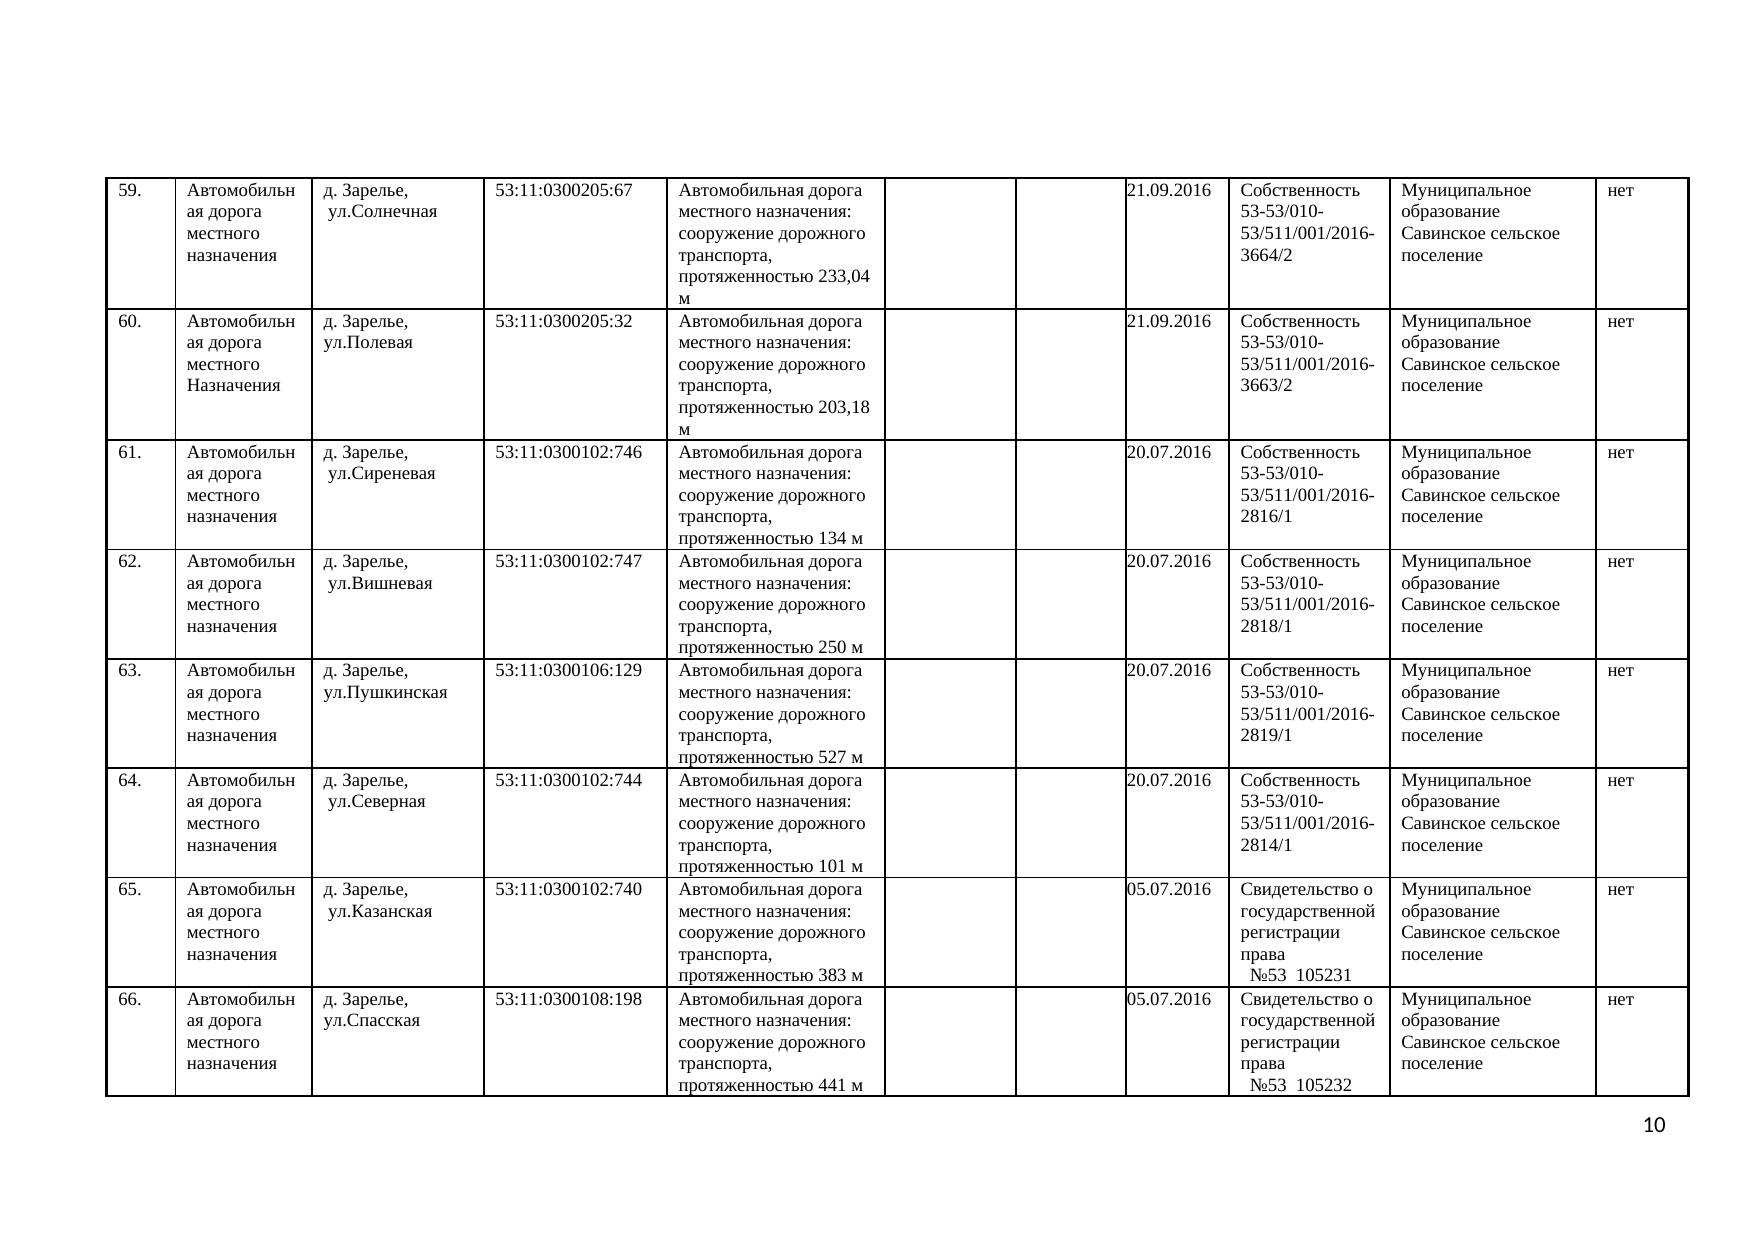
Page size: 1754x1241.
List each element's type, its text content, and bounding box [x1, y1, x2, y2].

table_cell нет [1597, 988, 1687, 1095]
table_cell 53:11:0300102:746 [485, 441, 666, 548]
table_cell [108, 179, 175, 308]
table_cell 53:11:0300102:747 [485, 550, 666, 658]
table_cell [108, 550, 175, 658]
table_cell д. Зарелье, ул.Северная [313, 769, 483, 877]
table_cell Автомобильная дорога местного назначения: сооружение дорожного транспорта, протяженностью 250 м [668, 550, 884, 658]
table_cell [1017, 310, 1125, 439]
table_cell нет [1597, 769, 1687, 877]
table_cell Свидетельство о государственной регистрации права №53 105231 [1230, 878, 1389, 986]
table_cell [108, 878, 175, 986]
table_cell Собственность 53-53/010-53/511/001/2016-2816/1 [1230, 441, 1389, 548]
table_cell Автомобильная дорога местного назначения [176, 179, 311, 308]
table_cell 20.07.2016 [1127, 660, 1228, 767]
table_cell нет [1597, 179, 1687, 308]
table_cell 21.09.2016 [1127, 179, 1228, 308]
table_cell Собственность 53-53/010-53/511/001/2016-2819/1 [1230, 660, 1389, 767]
table_cell [108, 441, 175, 548]
table_cell Собственность 53-53/010-53/511/001/2016-2818/1 [1230, 550, 1389, 658]
table_cell нет [1597, 660, 1687, 767]
table_cell Автомобильная дорога местного назначения: сооружение дорожного транспорта, протяженностью 527 м [668, 660, 884, 767]
table_cell 21.09.2016 [1127, 310, 1228, 439]
table_cell [886, 310, 1015, 439]
table_cell 05.07.2016 [1127, 988, 1228, 1095]
table_cell нет [1597, 310, 1687, 439]
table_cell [176, 988, 311, 1095]
table_cell 53:11:0300108:198 [485, 988, 666, 1095]
table_cell Муниципальное образование Савинское сельское поселение [1391, 878, 1595, 986]
table_cell [886, 550, 1015, 658]
table_cell [1017, 550, 1125, 658]
table_cell Автомобильная дорога местного назначения: сооружение дорожного транспорта, протяженностью 203,18 м [668, 310, 884, 439]
table_cell [1017, 660, 1125, 767]
table_cell 53:11:0300205:67 [485, 179, 666, 308]
table_cell [886, 988, 1015, 1095]
table_cell [886, 878, 1015, 986]
table_cell [1017, 179, 1125, 308]
table_cell [1017, 988, 1125, 1095]
table_cell 53:11:0300205:32 [485, 310, 666, 439]
table_cell д. Зарелье, ул.Спасская [313, 988, 483, 1095]
table_cell 05.07.2016 [1127, 878, 1228, 986]
table_cell Автомобильная дорога местного назначения: сооружение дорожного транспорта, протяженностью 441 м [668, 988, 884, 1095]
table_cell Автомобильная дорога местного назначения [176, 769, 311, 877]
table_cell Собственность 53-53/010-53/511/001/2016-3663/2 [1230, 310, 1389, 439]
table_cell д. Зарелье, ул.Пушкинская [313, 660, 483, 767]
table_cell Муниципальное образование Савинское сельское поселение [1391, 660, 1595, 767]
table_cell [886, 769, 1015, 877]
table_cell 53:11:0300102:740 [485, 878, 666, 986]
table_cell [886, 660, 1015, 767]
table_cell Автомобильная дорога местного назначения [176, 878, 311, 986]
table_cell [1017, 769, 1125, 877]
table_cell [1391, 179, 1595, 308]
table_cell [886, 441, 1015, 548]
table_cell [1391, 988, 1595, 1095]
table_cell [1017, 441, 1125, 548]
table_cell [108, 310, 175, 439]
table_cell 20.07.2016 [1127, 769, 1228, 877]
table_cell Свидетельство о государственной регистрации права №53 105232 [1230, 988, 1389, 1095]
table_cell д. Зарелье, ул.Полевая [313, 310, 483, 439]
table_cell Собственность 53-53/010-53/511/001/2016-3664/2 [1230, 179, 1389, 308]
table_cell нет [1597, 441, 1687, 548]
table_cell Собственность 53-53/010-53/511/001/2016-2814/1 [1230, 769, 1389, 877]
table_cell Муниципальное образование Савинское сельское поселение [1391, 550, 1595, 658]
table_cell Автомобильная дорога местного назначения: сооружение дорожного транспорта, протяженностью 134 м [668, 441, 884, 548]
table_cell Муниципальное образование Савинское сельское поселение [1391, 441, 1595, 548]
table_cell нет [1597, 878, 1687, 986]
table_cell Автомобильная дорога местного назначения [176, 660, 311, 767]
table_cell [108, 988, 175, 1095]
table_cell Автомобильная дорога местного назначения [176, 441, 311, 548]
table_cell 20.07.2016 [1127, 441, 1228, 548]
table_cell д. Зарелье, ул.Казанская [313, 878, 483, 986]
table_cell д. Зарелье, ул.Сиреневая [313, 441, 483, 548]
table_cell 20.07.2016 [1127, 550, 1228, 658]
table_cell [108, 769, 175, 877]
table_cell Автомобильная дорога местного назначения [176, 550, 311, 658]
table_cell Автомобильная дорога местного Назначения [176, 310, 311, 439]
table_cell 53:11:0300102:744 [485, 769, 666, 877]
table_cell [108, 660, 175, 767]
table_cell Муниципальное образование Савинское сельское поселение [1391, 769, 1595, 877]
table_cell д. Зарелье, ул.Солнечная [313, 179, 483, 308]
table_cell д. Зарелье, ул.Вишневая [313, 550, 483, 658]
table_cell Автомобильная дорога местного назначения: сооружение дорожного транспорта, протяженностью 233,04 м [668, 179, 884, 308]
table_cell Автомобильная дорога местного назначения: сооружение дорожного транспорта, протяженностью 383 м [668, 878, 884, 986]
table_cell [886, 179, 1015, 308]
table_cell Автомобильная дорога местного назначения: сооружение дорожного транспорта, протяженностью 101 м [668, 769, 884, 877]
table_cell 53:11:0300106:129 [485, 660, 666, 767]
table_cell нет [1597, 550, 1687, 658]
table_cell [1017, 878, 1125, 986]
table_cell Муниципальное образование Савинское сельское поселение [1391, 310, 1595, 439]
